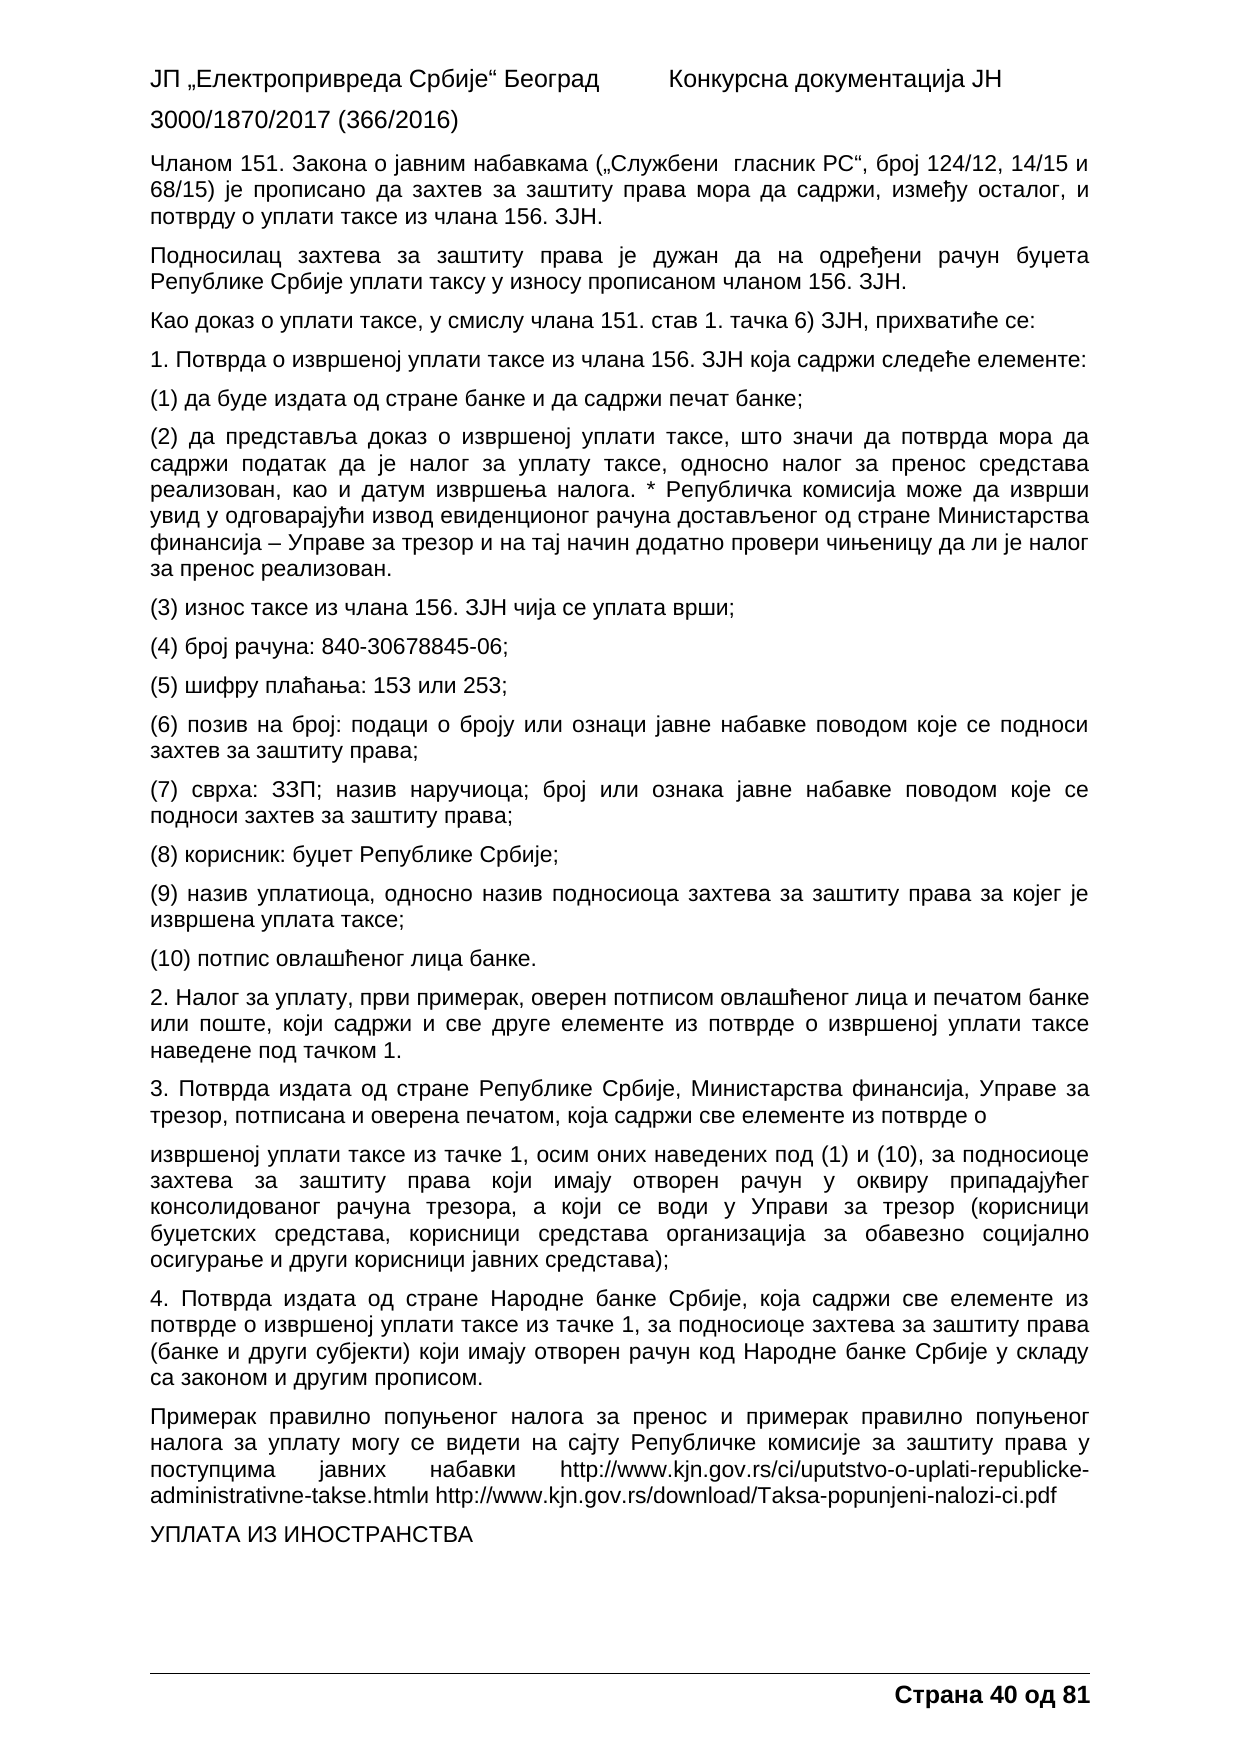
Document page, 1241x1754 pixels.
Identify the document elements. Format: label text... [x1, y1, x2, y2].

text (5) шифру плаћања: 153 или 253; [150, 672, 1090, 698]
text 1. Потврда о извршеној уплати таксе из члана 156. ЗЈН која садржи следеће елементе: [150, 346, 1090, 372]
text (9) назив уплатиоца, односно назив подносиоца захтева за заштиту права за којег је извршена уплата таксе; [150, 880, 1090, 932]
text Подносилац захтева за заштиту права је дужан да на одређени рачун буџета Републике Србије уплати таксу у износу прописаном чланом 156. ЗЈН. [150, 242, 1090, 294]
text (3) износ таксе из члана 156. ЗЈН чија се уплата врши; [150, 594, 1090, 620]
text извршеној уплати таксе из тачке 1, осим оних наведених под (1) и (10), за подносиоце захтева за заштиту права који имају отворен рачун у оквиру припадајућег консолидованог рачуна трезора, а који се води у Управи за трезор (корисници буџетских средстава, корисници средстава организација за обавезно социјално осигурање и други корисници јавних средстава); [150, 1141, 1090, 1272]
text (7) сврха: ЗЗП; назив наручиоца; број или ознака јавне набавке поводом које се подноси захтев за заштиту права; [150, 776, 1090, 828]
text УПЛАТА ИЗ ИНОСТРАНСТВА [150, 1521, 1090, 1547]
text Примерак правилно попуњеног налога за пренос и примерак правилно попуњеног налога за уплату могу се видети на сајту Републичке комисије за заштиту права у поступцима јавних набавки http://www.kjn.gov.rs/ci/uputstvo-o-uplati-republicke-administrativne-takse.htmlи http://www.kjn.gov.rs/download/Taksa-popunjeni-nalozi-ci.pdf [150, 1403, 1090, 1508]
text (10) потпис овлашћеног лица банке. [150, 945, 1090, 971]
text (6) позив на број: подаци о броју или ознаци јавне набавке поводом које се подноси захтев за заштиту права; [150, 711, 1090, 763]
text (4) број рачуна: 840-30678845-06; [150, 633, 1090, 659]
text (2) да представља доказ о извршеној уплати таксе, што значи да потврда мора да садржи податак да је налог за уплату таксе, односно налог за пренос средстава реализован, као и датум извршења налога. * Републичка комисија може да изврши увид у одговарајући извод евиденционог рачуна достављеног од стране Министарства финансија – Управе за трезор и на тај начин додатно провери чињеницу да ли је налог за пренос реализован. [150, 423, 1090, 581]
text 2. Налог за уплату, први примерак, оверен потписом овлашћеног лица и печатом банке или поште, који садржи и све друге елементе из потврде о извршеној уплати таксе наведене под тачком 1. [150, 984, 1090, 1063]
text (1) да буде издата од стране банке и да садржи печат банке; [150, 384, 1090, 411]
text 3. Потврда издата од стране Републике Србије, Министарства финансија, Управе за трезор, потписана и оверена печатом, која садржи све елементе из потврде о [150, 1075, 1090, 1128]
text 4. Потврда издата од стране Народне банке Србије, која садржи све елементе из потврде о извршеној уплати таксе из тачке 1, за подносиоце захтева за заштиту права (банке и други субјекти) који имају отворен рачун код Народне банке Србије у складу са законом и другим прописом. [150, 1285, 1090, 1390]
text Чланом 151. Закона о јавним набавкама („Службени гласник РС“, број 124/12, 14/15 и 68/15) је прописано да захтев за заштиту права мора да садржи, између осталог, и потврду о уплати таксе из члана 156. ЗЈН. [150, 150, 1090, 229]
text Као доказ о уплати таксе, у смислу члана 151. став 1. тачка 6) ЗЈН, прихватиће се: [150, 307, 1090, 333]
text (8) корисник: буџет Републике Србије; [150, 841, 1090, 867]
